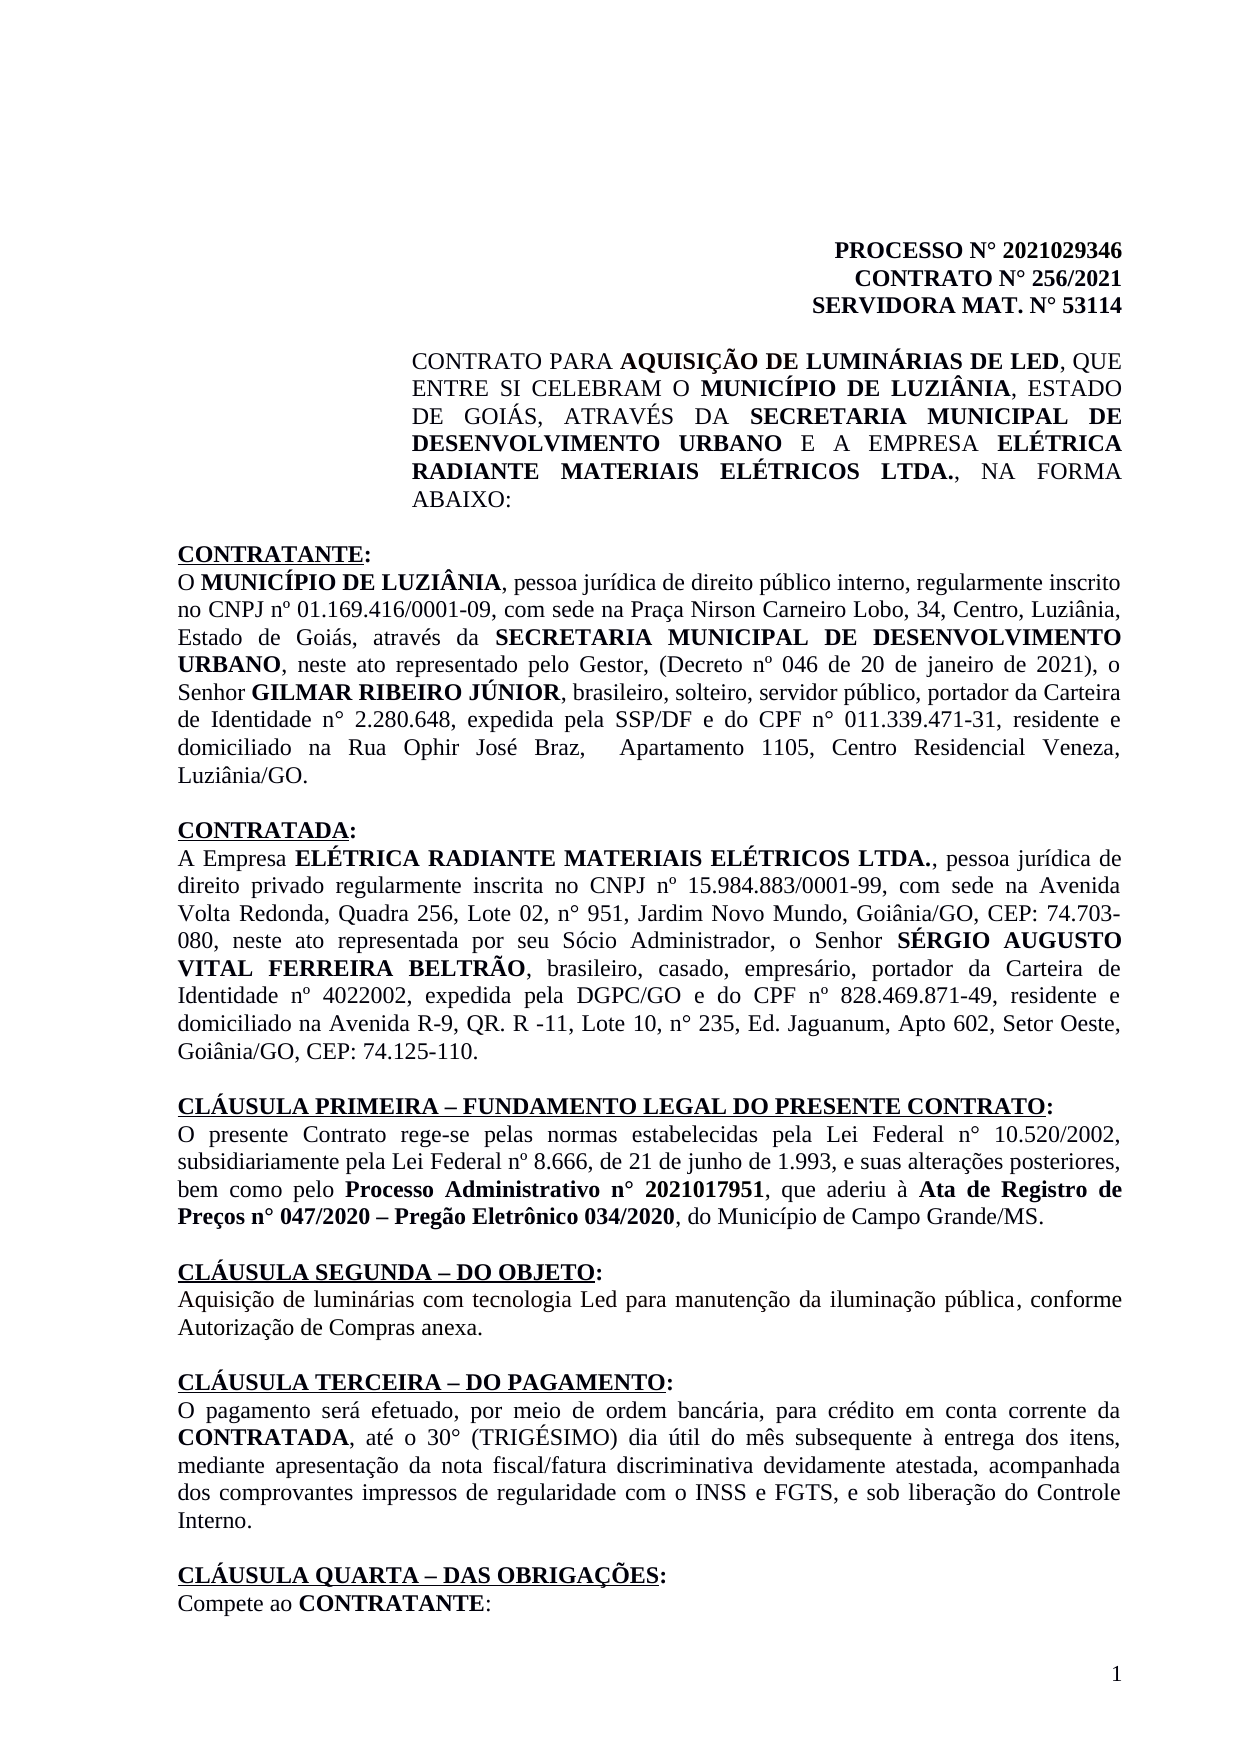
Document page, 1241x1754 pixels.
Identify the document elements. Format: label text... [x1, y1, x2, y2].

text CONTRATO PARA AQUISIÇÃO DE LUMINÁRIAS DE LED, QUE ENTRE SI CELEBRAM O MUNICÍPIO DE LUZIÂNIA, ESTADO DE GOIÁS, ATRAVÉS DA SECRETARIA MUNICIPAL DE DESENVOLVIMENTO URBANO E A EMPRESA ELÉTRICA RADIANTE MATERIAIS ELÉTRICOS LTDA., NA FORMA ABAIXO: [412, 347, 1122, 512]
text Compete ao CONTRATANTE: [177, 1589, 1122, 1616]
text O MUNICÍPIO DE LUZIÂNIA, pessoa jurídica de direito público interno, regularmente inscrito no CNPJ nº 01.169.416/0001-09, com sede na Praça Nirson Carneiro Lobo, 34, Centro, Luziânia, Estado de Goiás, através da SECRETARIA MUNICIPAL DE DESENVOLVIMENTO URBANO, neste ato representado pelo Gestor, (Decreto nº 046 de 20 de janeiro de 2021), o Senhor GILMAR RIBEIRO JÚNIOR, brasileiro, solteiro, servidor público, portador da Carteira de Identidade n° 2.280.648, expedida pela SSP/DF e do CPF n° 011.339.471-31, residente e domiciliado na Rua Ophir José Braz, Apartamento 1105, Centro Residencial Veneza, Luziânia/GO. [177, 567, 1122, 788]
text A Empresa ELÉTRICA RADIANTE MATERIAIS ELÉTRICOS LTDA., pessoa jurídica de direito privado regularmente inscrita no CNPJ nº 15.984.883/0001-99, com sede na Avenida Volta Redonda, Quadra 256, Lote 02, n° 951, Jardim Novo Mundo, Goiânia/GO, CEP: 74.703-080, neste ato representada por seu Sócio Administrador, o Senhor SÉRGIO AUGUSTO VITAL FERREIRA BELTRÃO, brasileiro, casado, empresário, portador da Carteira de Identidade nº 4022002, expedida pela DGPC/GO e do CPF nº 828.469.871-49, residente e domiciliado na Avenida R-9, QR. R -11, Lote 10, n° 235, Ed. Jaguanum, Apto 602, Setor Oeste, Goiânia/GO, CEP: 74.125-110. [177, 843, 1122, 1064]
text O presente Contrato rege-se pelas normas estabelecidas pela Lei Federal n° 10.520/2002, subsidiariamente pela Lei Federal nº 8.666, de 21 de junho de 1.993, e suas alterações posteriores, bem como pelo Processo Administrativo n° 2021017951, que aderiu à Ata de Registro de Preços n° 047/2020 – Pregão Eletrônico 034/2020, do Município de Campo Grande/MS. [177, 1119, 1122, 1230]
text CONTRATANTE: [177, 540, 1122, 567]
text PROCESSO N° 2021029346 [177, 236, 1122, 264]
text O pagamento será efetuado, por meio de ordem bancária, para crédito em conta corrente da CONTRATADA, até o 30° (TRIGÉSIMO) dia útil do mês subsequente à entrega dos itens, mediante apresentação da nota fiscal/fatura discriminativa devidamente atestada, acompanhada dos comprovantes impressos de regularidade com o INSS e FGTS, e sob liberação do Controle Interno. [177, 1396, 1122, 1534]
text CONTRATADA: [177, 816, 1122, 843]
text CLÁUSULA SEGUNDA – DO OBJETO: [177, 1258, 1122, 1285]
text Aquisição de luminárias com tecnologia Led para manutenção da iluminação pública, conforme Autorização de Compras anexa. [177, 1285, 1122, 1340]
text CLÁUSULA PRIMEIRA – FUNDAMENTO LEGAL DO PRESENTE CONTRATO: [177, 1092, 1122, 1119]
text SERVIDORA MAT. N° 53114 [177, 291, 1122, 319]
text CLÁUSULA QUARTA – DAS OBRIGAÇÕES: [177, 1561, 1122, 1589]
text CLÁUSULA TERCEIRA – DO PAGAMENTO: [177, 1368, 1122, 1396]
text CONTRATO N° 256/2021 [177, 264, 1122, 291]
